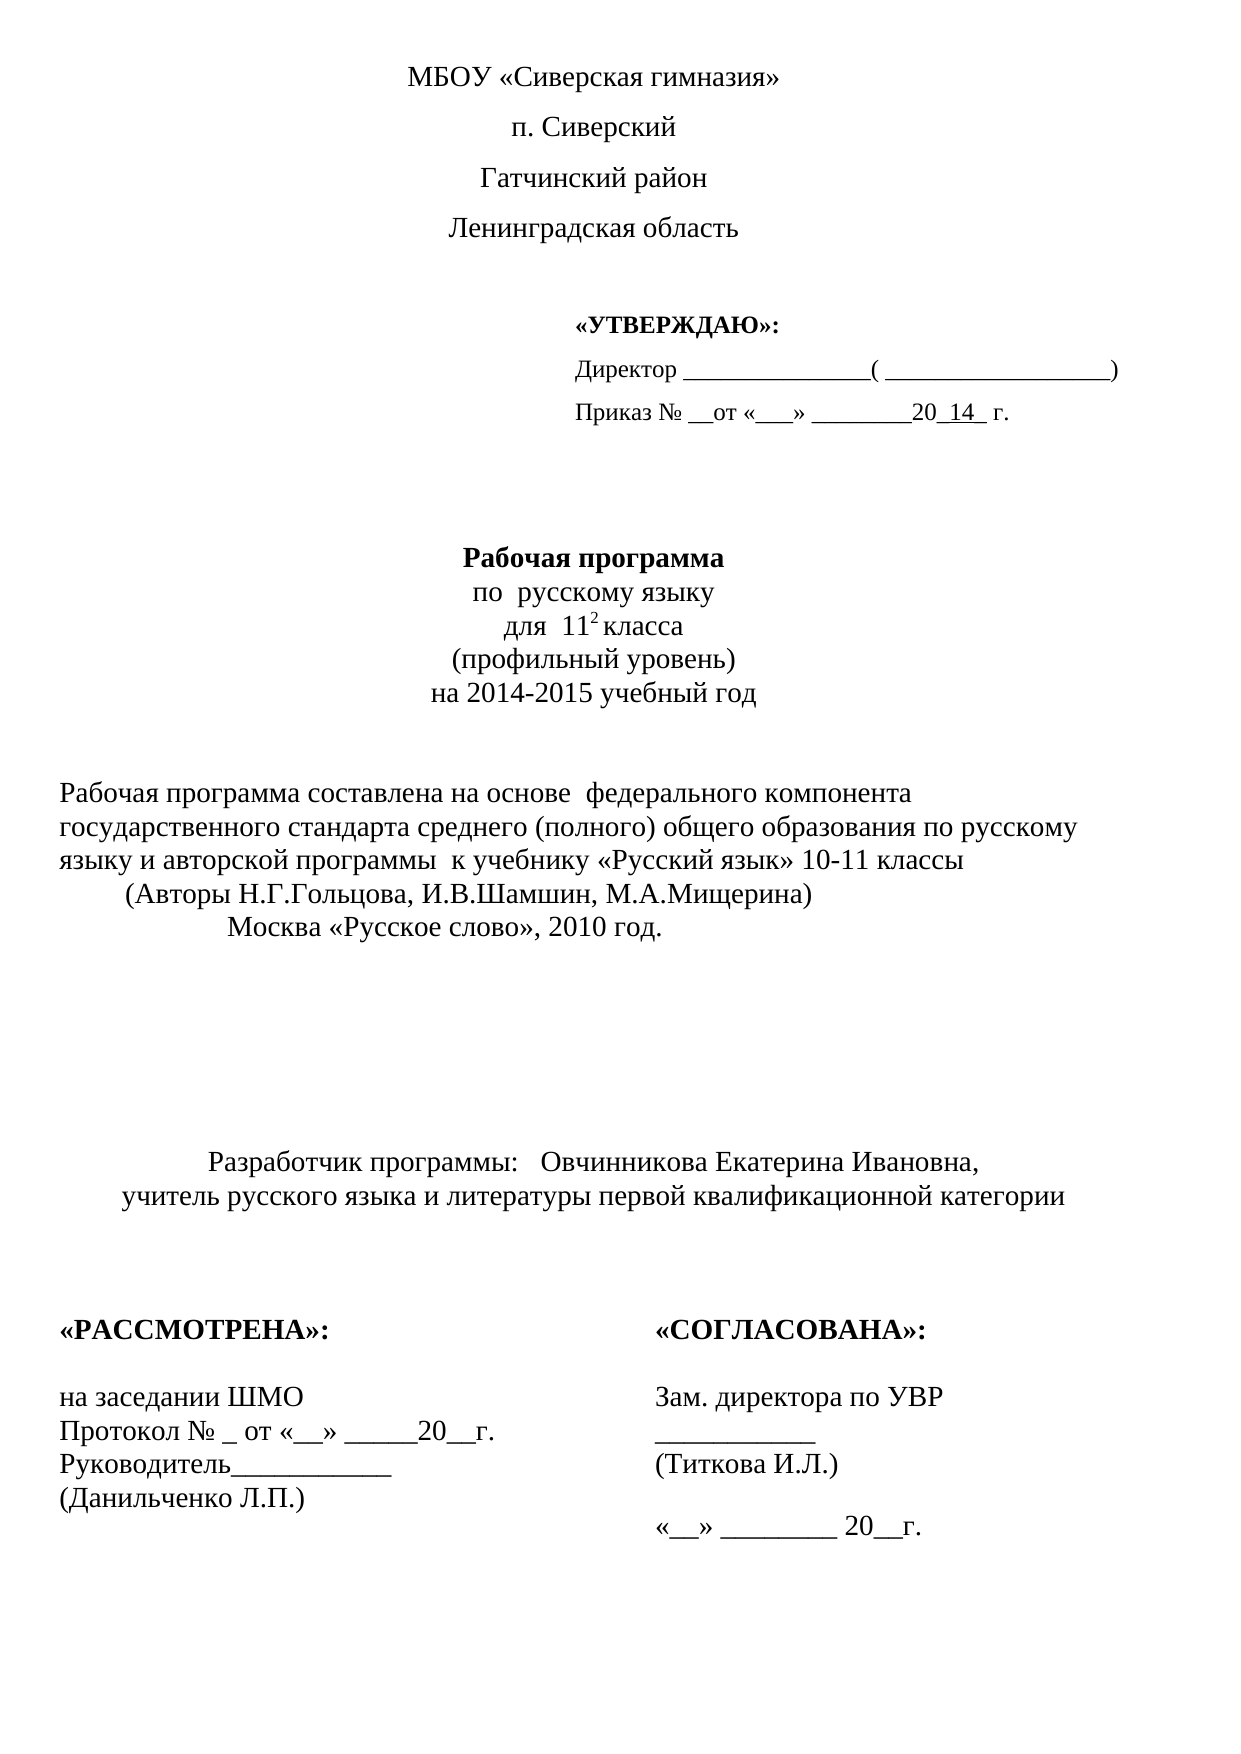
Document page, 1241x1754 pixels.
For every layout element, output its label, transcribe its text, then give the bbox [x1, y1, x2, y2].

text (Авторы Н.Г.Гольцова, И.В.Шамшин, М.А.Мищерина) [59, 876, 1128, 909]
text по русскому языку [59, 574, 1128, 608]
table_header «РАССМОТРЕНА»: на заседании ШМО Протокол № _ от «__» _____20__г. Руководитель___________ (Данильченко Л.П.) [48, 1312, 643, 1542]
text Рабочая программа составлена на основе федерального компонента государственного стандарта среднего (полного) общего образования по русскому языку и авторской программы к учебнику «Русский язык» 10-11 классы [59, 775, 1128, 876]
text Москва «Русское слово», 2010 год. [59, 909, 1128, 943]
text учитель русского языка и литературы первой квалификационной категории [59, 1178, 1128, 1211]
text Ленинградская область [59, 210, 1128, 243]
text Разработчик программы: Овчинникова Екатерина Ивановна, [59, 1144, 1128, 1178]
text на 2014-2015 учебный год [59, 675, 1128, 708]
text Директор _______________( __________________) [575, 354, 1128, 382]
text Приказ № __от «___» ________20_14_ г. [575, 397, 1128, 426]
text (профильный уровень) [59, 641, 1128, 675]
text Рабочая программа [59, 541, 1128, 574]
text МБОУ «Сиверская гимназия» [59, 59, 1128, 93]
text для 112 класса [59, 608, 1128, 641]
table_header «СОГЛАСОВАНА»: Зам. директора по УВР ___________ (Титкова И.Л.) «__» ________ 20__г. [644, 1312, 1079, 1542]
text п. Сиверский [59, 109, 1128, 143]
text «УТВЕРЖДАЮ»: [575, 311, 1128, 339]
text Гатчинский район [59, 160, 1128, 193]
